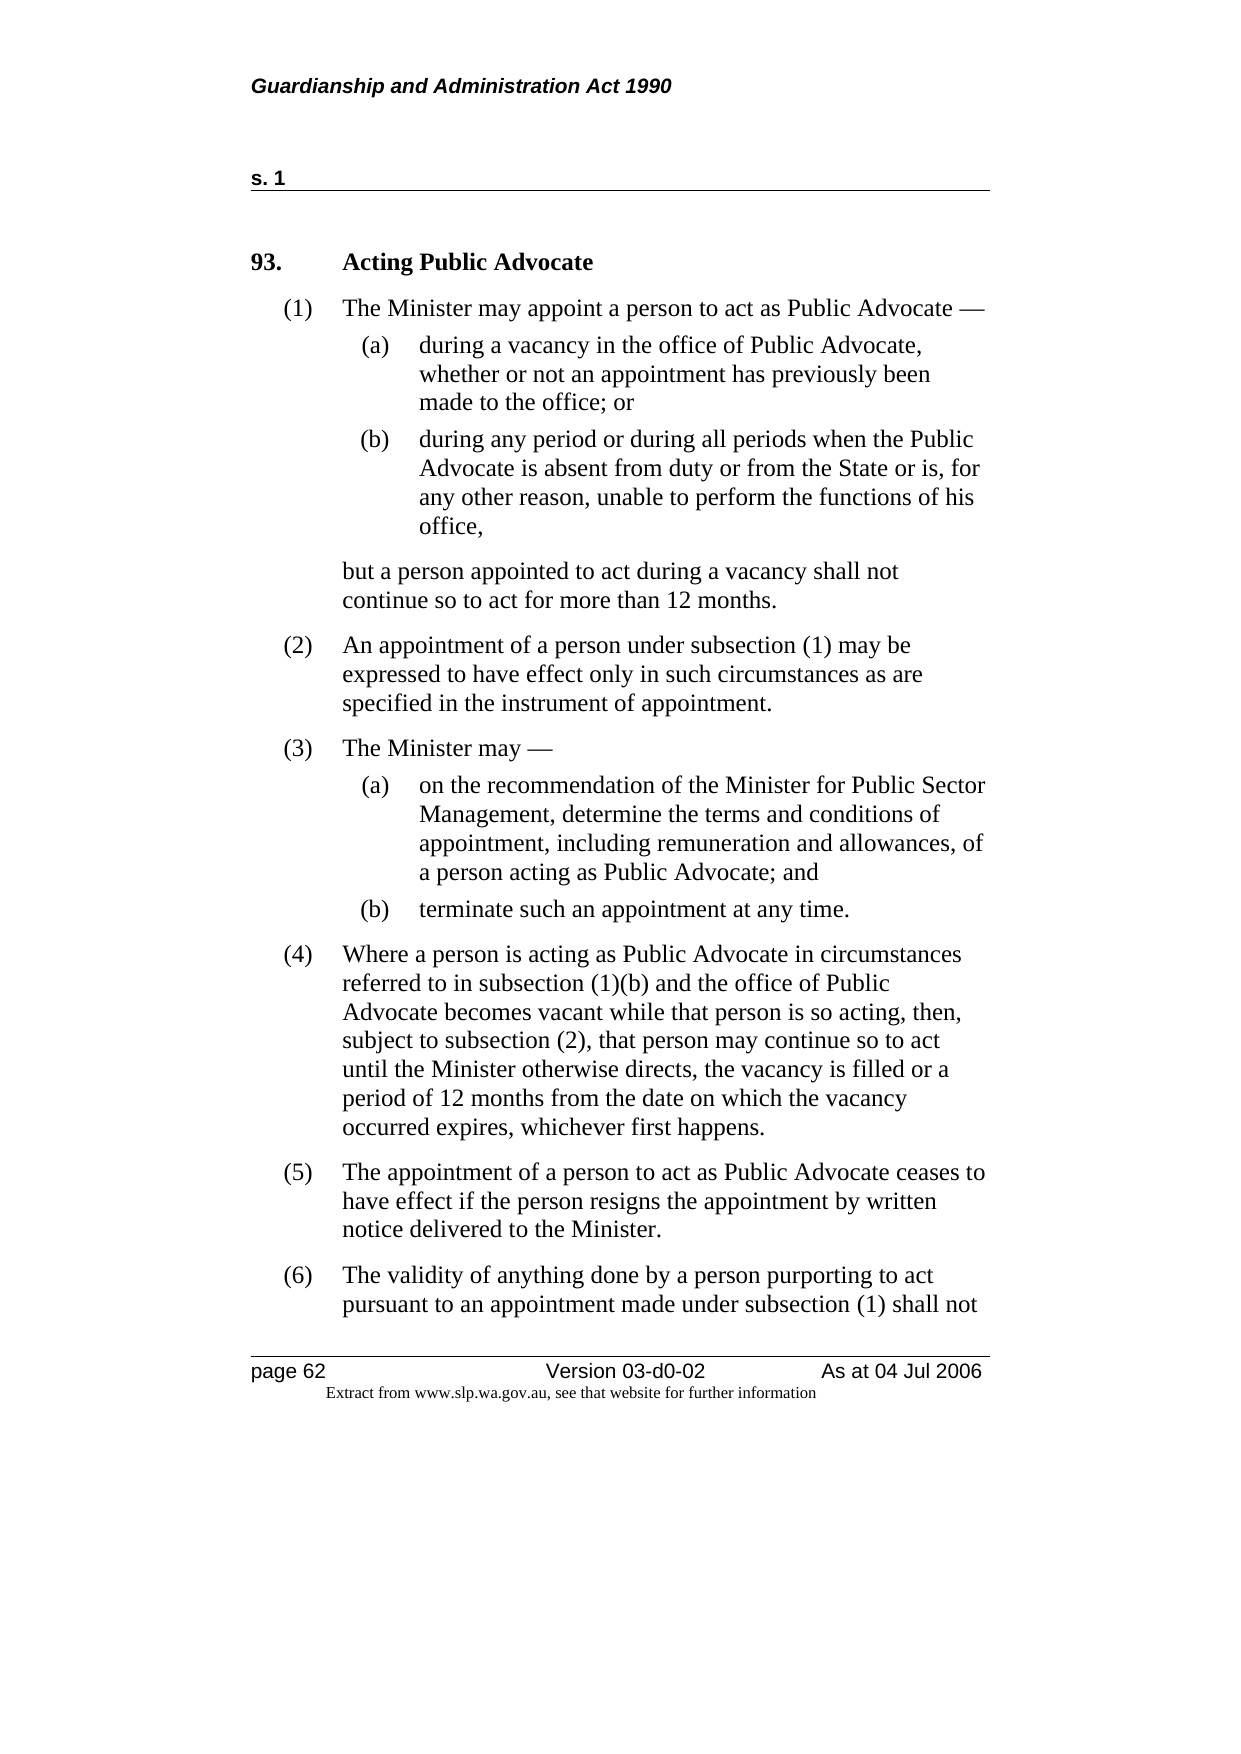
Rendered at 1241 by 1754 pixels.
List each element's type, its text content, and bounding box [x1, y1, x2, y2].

text (5) The appointment of a person to act as Public Advocate ceases to have effect if the person resigns the appointment by written notice delivered to the Minister. [251, 1157, 990, 1243]
text (2) An appointment of a person under subsection (1) may be expressed to have effect only in such circumstances as are specified in the instrument of appointment. [251, 630, 990, 717]
text (a) on the recommendation of the Minister for Public Sector Management, determine the terms and conditions of appointment, including remuneration and allowances, of a person acting as Public Advocate; and [251, 770, 990, 885]
text (4) Where a person is acting as Public Advocate in circumstances referred to in subsection (1)(b) and the office of Public Advocate becomes vacant while that person is so acting, then, subject to subsection (2), that person may continue so to act until the Minister otherwise directs, the vacancy is filled or a period of 12 months from the date on which the vacancy occurred expires, whichever first happens. [251, 939, 990, 1140]
text but a person appointed to act during a vacancy shall not continue so to act for more than 12 months. [251, 556, 990, 614]
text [251, 1260, 990, 1317]
text (a) during a vacancy in the office of Public Advocate, whether or not an appointment has previously been made to the office; or [251, 330, 990, 416]
text (1) The Minister may appoint a person to act as Public Advocate — [251, 293, 990, 322]
text (b) terminate such an appointment at any time. [251, 894, 990, 922]
subtitle 93. Acting Public Advocate [251, 247, 990, 276]
text (3) The Minister may — [251, 733, 990, 762]
text (b) during any period or during all periods when the Public Advocate is absent from duty or from the State or is, for any other reason, unable to perform the functions of his office, [251, 424, 990, 539]
